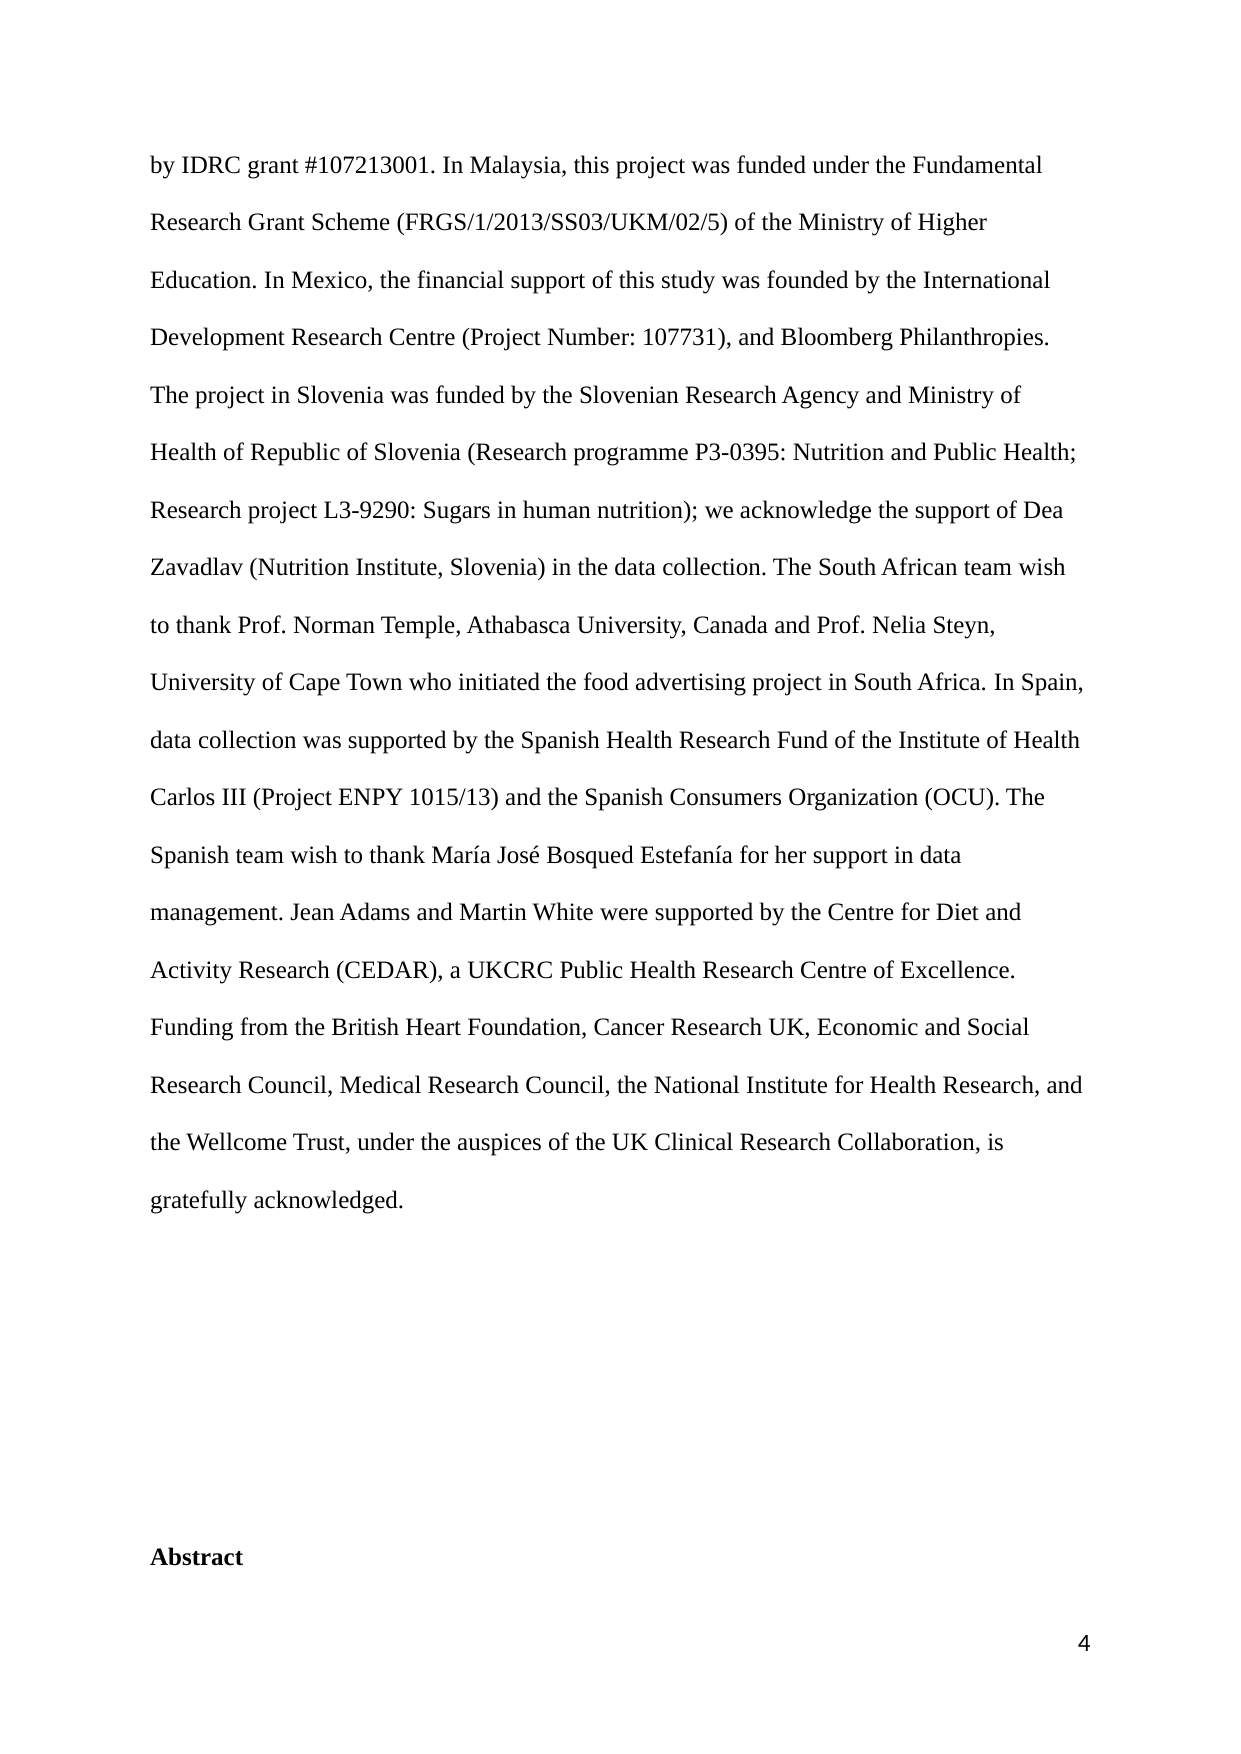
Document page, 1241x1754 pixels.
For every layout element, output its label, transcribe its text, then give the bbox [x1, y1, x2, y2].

text Abstract [150, 1542, 1090, 1571]
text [150, 150, 1090, 1214]
